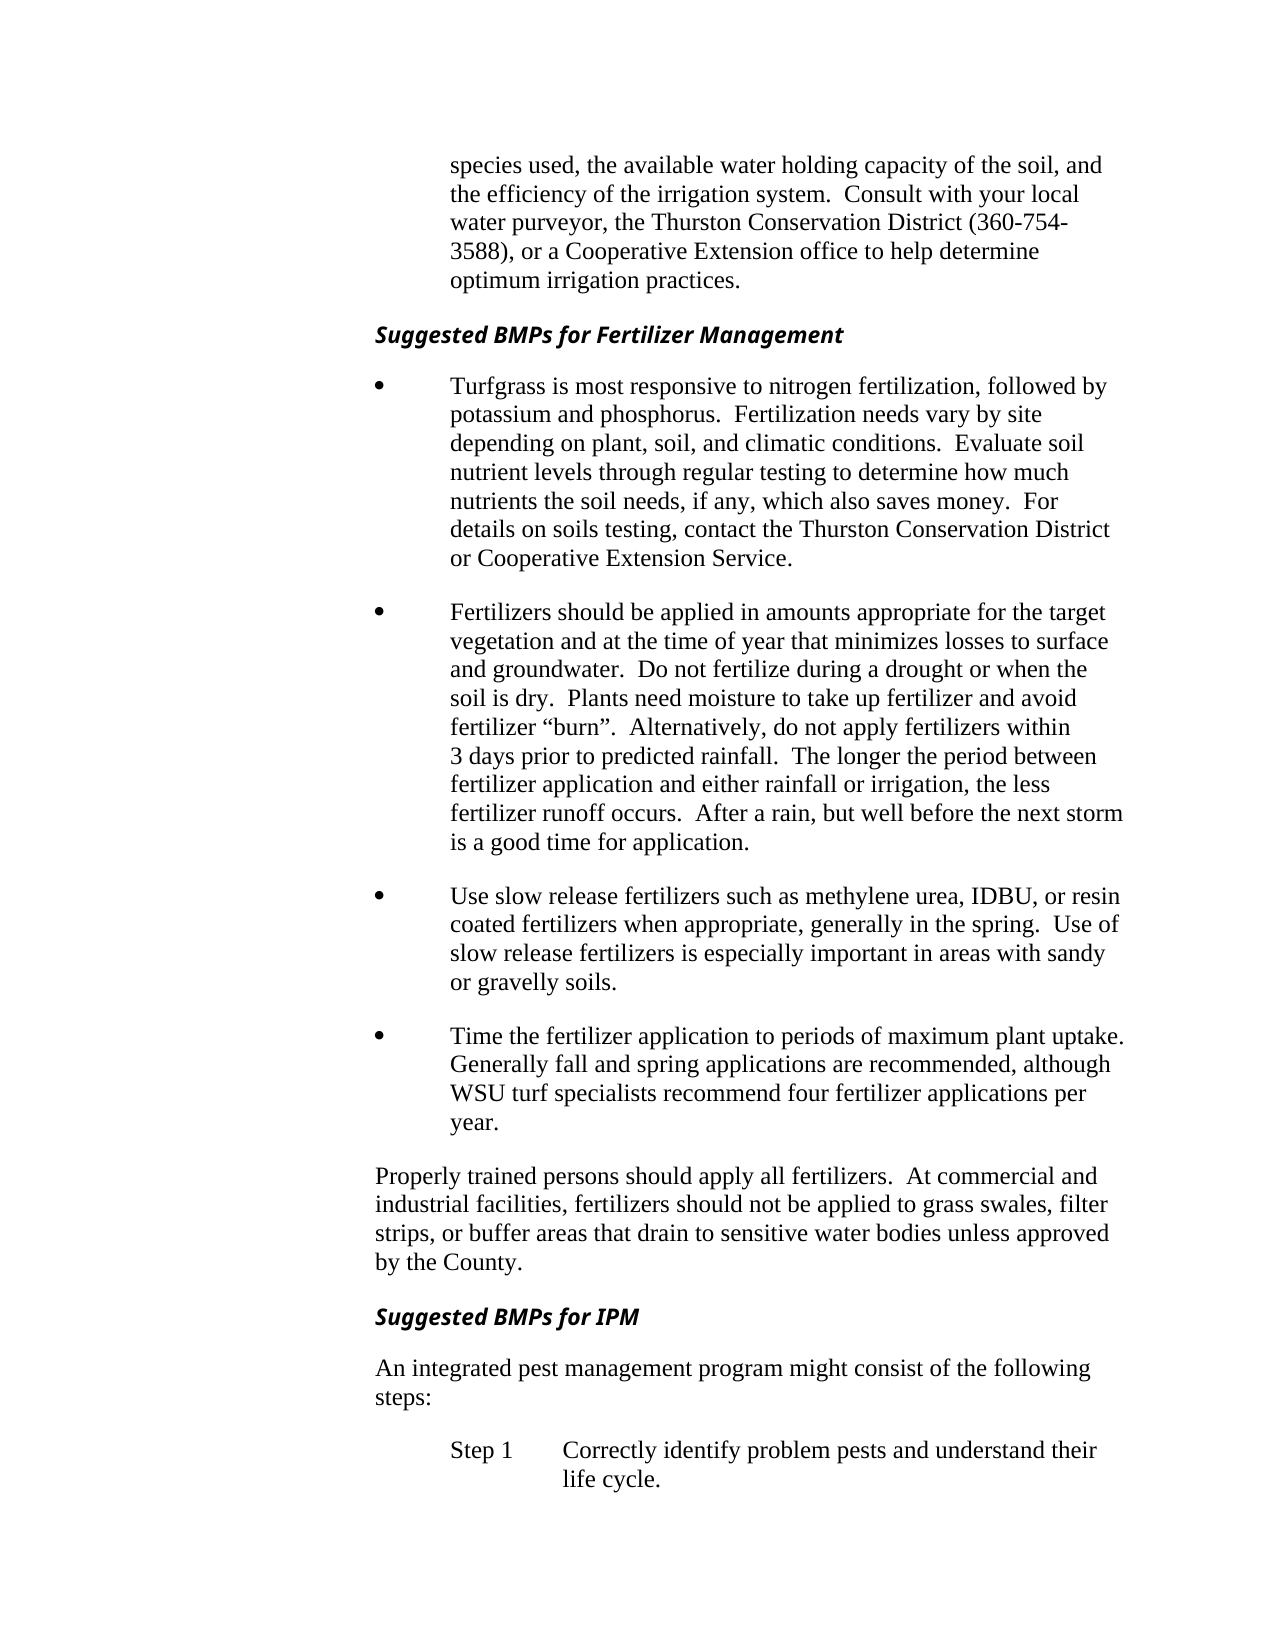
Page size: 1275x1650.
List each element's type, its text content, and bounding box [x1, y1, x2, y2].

text Time the fertilizer application to periods of maximum plant uptake. Generally fall and spring applications are recommended, although WSU turf specialists recommend four fertilizer applications per year. [375, 1021, 1125, 1136]
text Step 1 Correctly identify problem pests and understand their life cycle. [450, 1435, 1125, 1493]
subtitle Suggested BMPs for IPM [375, 1301, 1125, 1332]
text Fertilizers should be applied in amounts appropriate for the target vegetation and at the time of year that minimizes losses to surface and groundwater. Do not fertilize during a drought or when the soil is dry. Plants need moisture to take up fertilizer and avoid fertilizer “burn”. Alternatively, do not apply fertilizers within 3 days prior to predicted rainfall. The longer the period between fertilizer application and either rainfall or irrigation, the less fertilizer runoff occurs. After a rain, but well before the next storm is a good time for application. [375, 597, 1125, 856]
text An integrated pest management program might consist of the following steps: [375, 1353, 1125, 1410]
text Turfgrass is most responsive to nitrogen fertilization, followed by potassium and phosphorus. Fertilization needs vary by site depending on plant, soil, and climatic conditions. Evaluate soil nutrient levels through regular testing to determine how much nutrients the soil needs, if any, which also saves money. For details on soils testing, contact the Thurston Conservation District or Cooperative Extension Service. [375, 371, 1125, 572]
subtitle Suggested BMPs for Fertilizer Management [375, 319, 1125, 350]
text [375, 150, 1125, 294]
text Properly trained persons should apply all fertilizers. At commercial and industrial facilities, fertilizers should not be applied to grass swales, filter strips, or buffer areas that drain to sensitive water bodies unless approved by the County. [375, 1161, 1125, 1276]
text Use slow release fertilizers such as methylene urea, IDBU, or resin coated fertilizers when appropriate, generally in the spring. Use of slow release fertilizers is especially important in areas with sandy or gravelly soils. [375, 881, 1125, 996]
